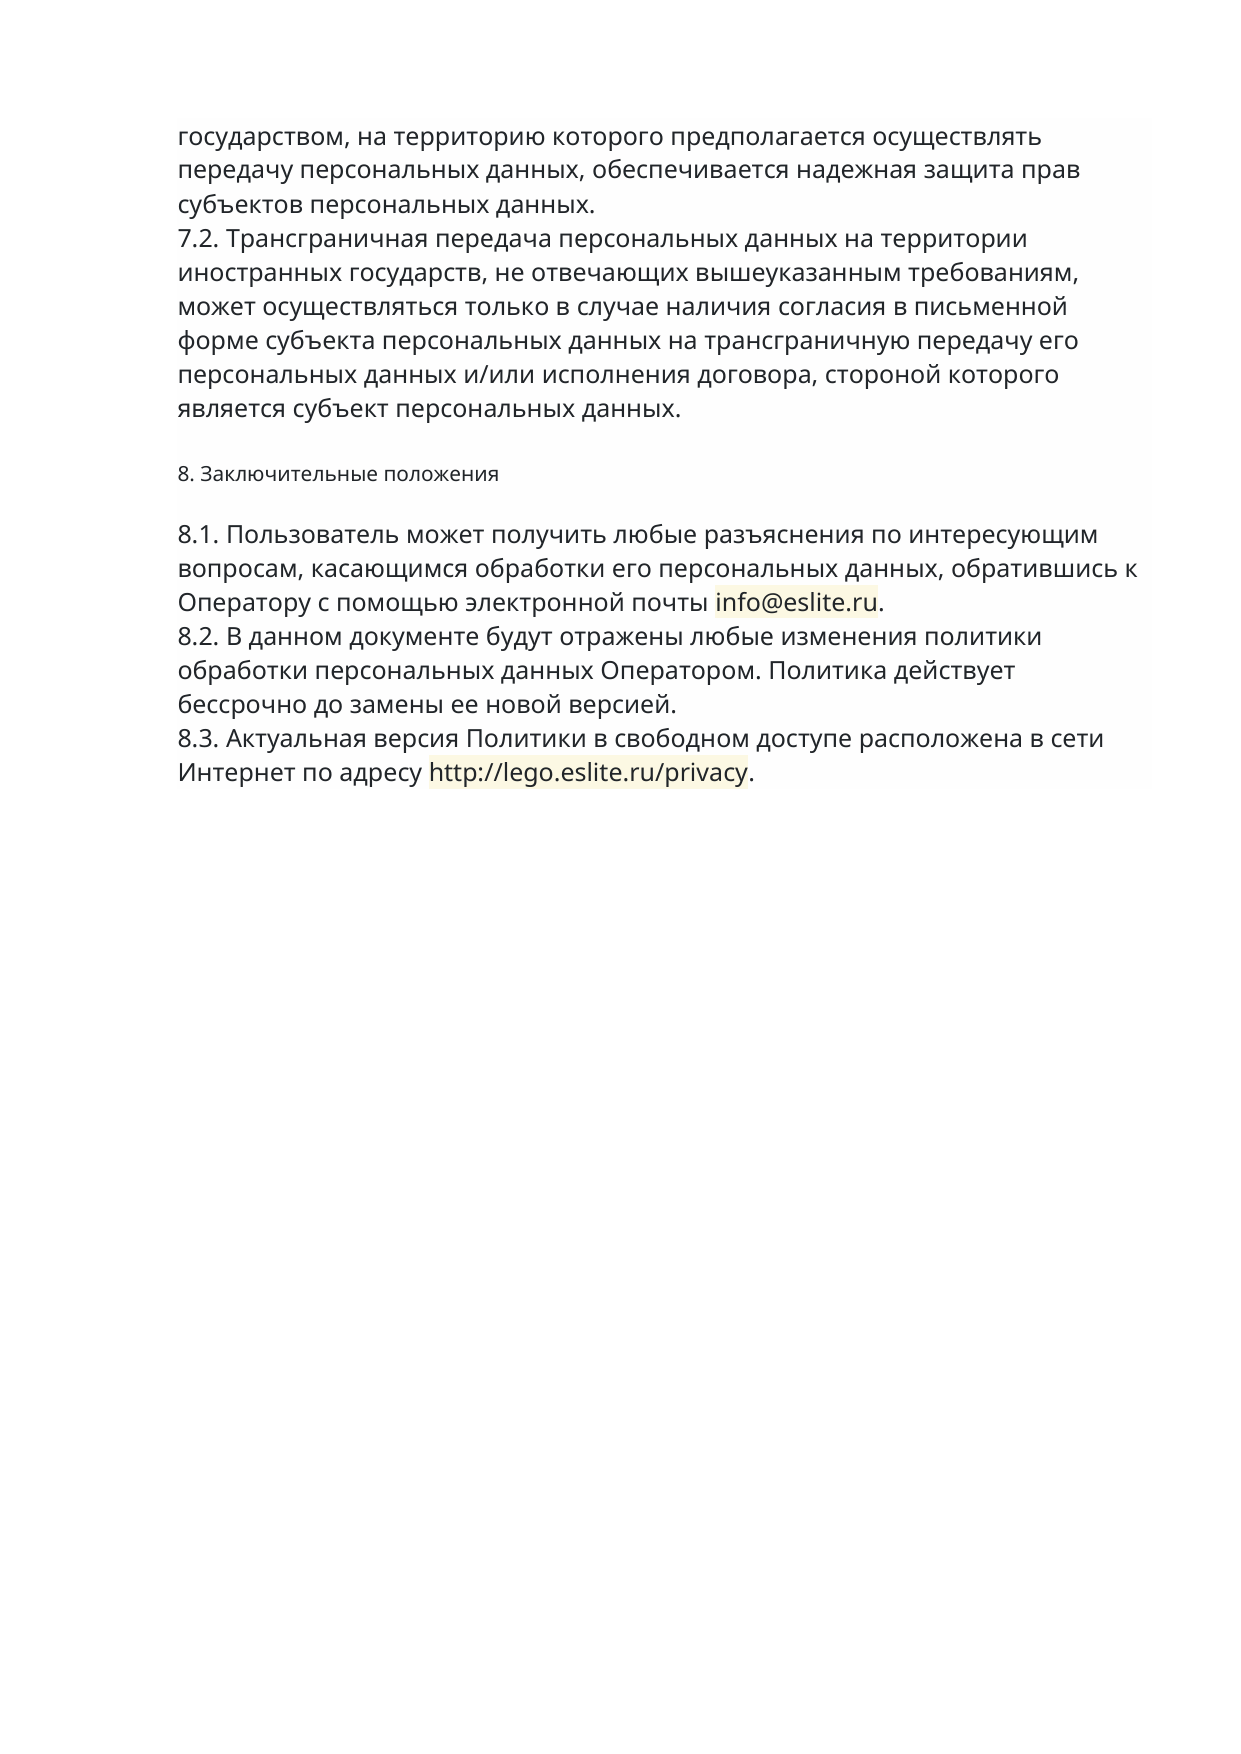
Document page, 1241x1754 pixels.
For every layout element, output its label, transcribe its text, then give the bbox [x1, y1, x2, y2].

text 7.2. Трансграничная передача персональных данных на территории иностранных государств, не отвечающих вышеуказанным требованиям, может осуществляться только в случае наличия согласия в письменной форме субъекта персональных данных на трансграничную передачу его персональных данных и/или исполнения договора, стороной которого является субъект персональных данных. [177, 220, 1152, 425]
text 8.1. Пользователь может получить любые разъяснения по интересующим вопросам, касающимся обработки его персональных данных, обратившись к Оператору с помощью электронной почты info@eslite.ru. [177, 516, 1152, 618]
text 8.2. В данном документе будут отражены любые изменения политики обработки персональных данных Оператором. Политика действует бессрочно до замены ее новой версией. [177, 618, 1152, 721]
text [177, 118, 1152, 220]
text 8.3. Актуальная версия Политики в свободном доступе расположена в сети Интернет по адресу http://lego.eslite.ru/privacy. [177, 721, 1152, 789]
text 8. Заключительные положения [177, 459, 1152, 487]
